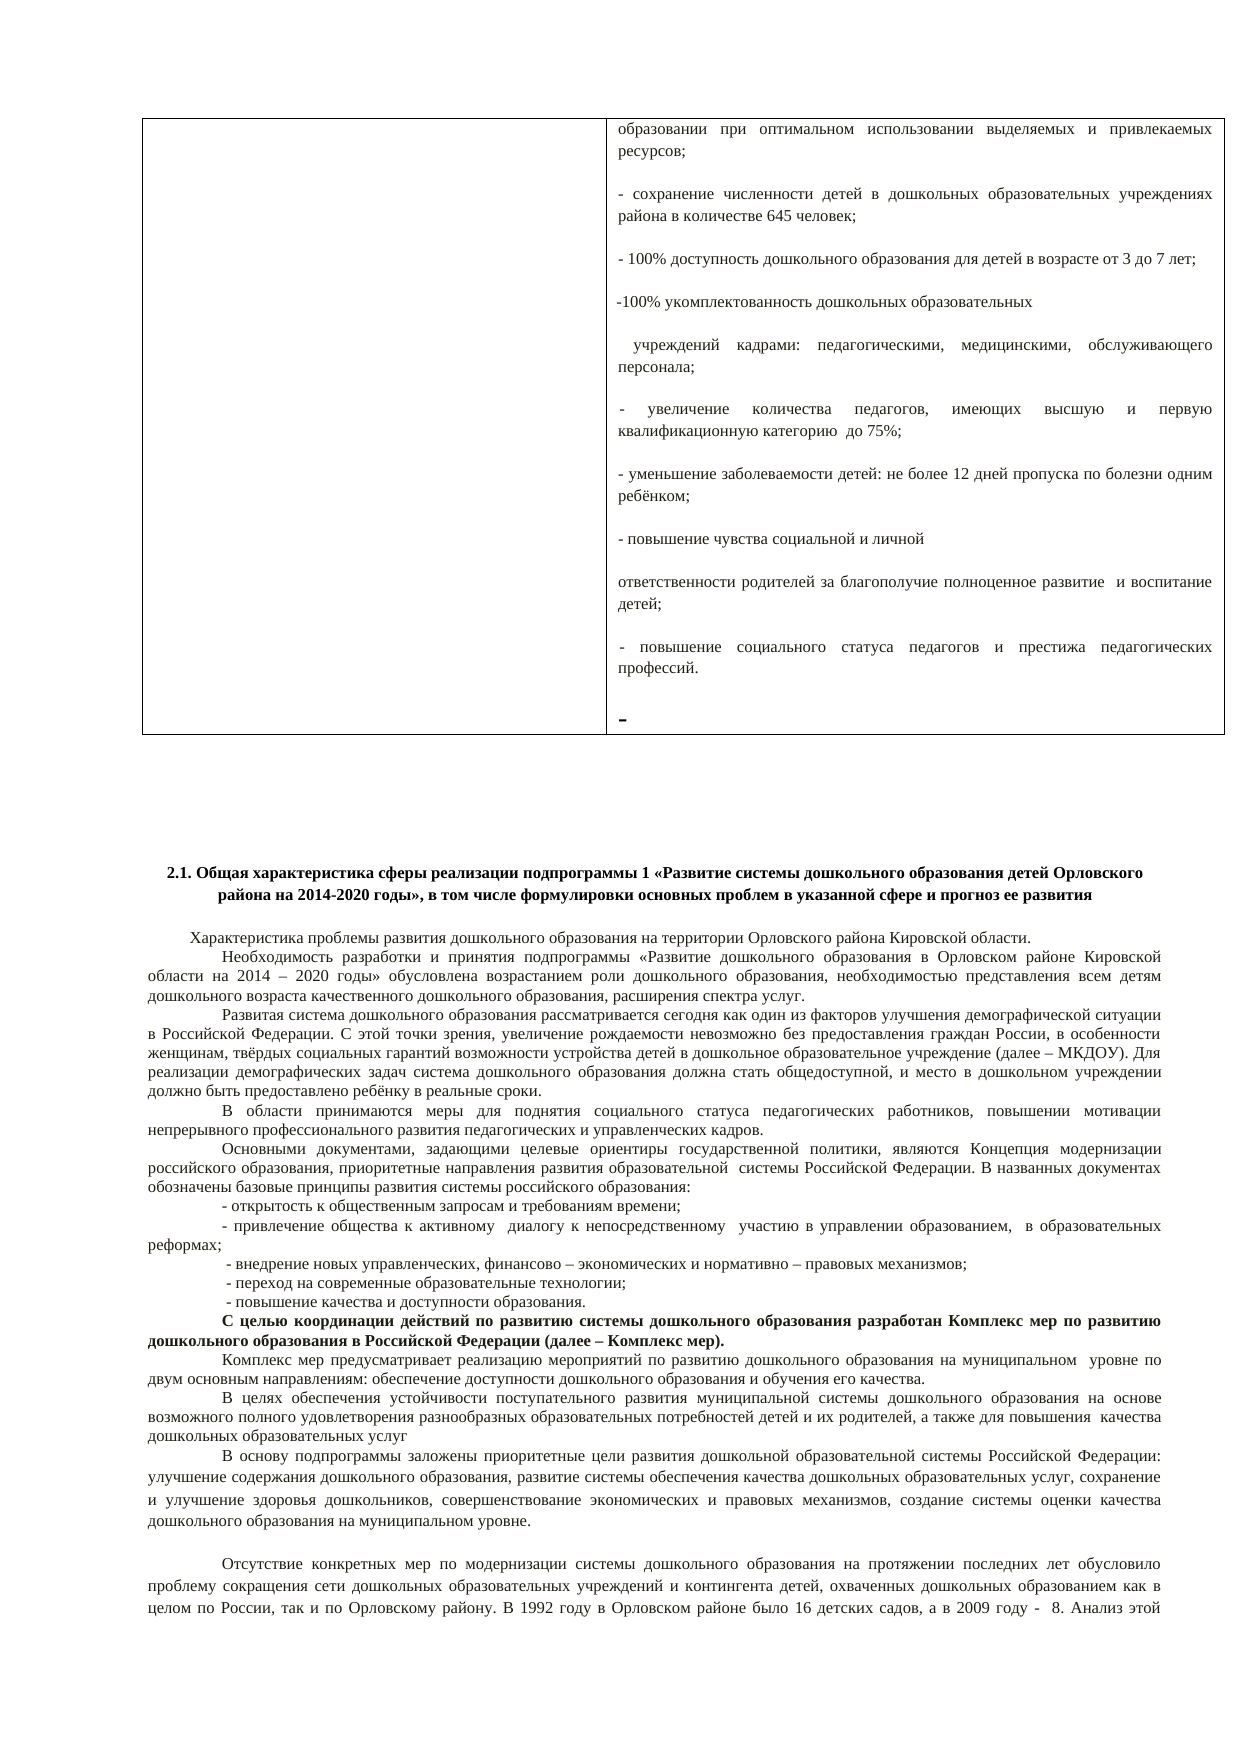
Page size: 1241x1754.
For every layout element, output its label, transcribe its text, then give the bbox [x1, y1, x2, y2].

list Характеристика проблемы развития дошкольного образования на территории Орловского района Кировской области. [148, 928, 1162, 947]
list Основными документами, задающими целевые ориентиры государственной политики, являются Концепция модернизации российского образования, приоритетные направления развития образовательной системы Российской Федерации. В названных документах обозначены базовые принципы развития системы российского образования: [148, 1139, 1162, 1196]
list - повышение качества и доступности образования. [148, 1292, 1162, 1311]
list - открытость к общественным запросам и требованиям времени; [148, 1196, 1162, 1215]
list С целью координации действий по развитию системы дошкольного образования разработан Комплекс мер по развитию дошкольного образования в Российской Федерации (далее – Комплекс мер). [148, 1311, 1162, 1349]
list - внедрение новых управленческих, финансово – экономических и нормативно – правовых механизмов; [148, 1254, 1162, 1273]
list Развитая система дошкольного образования рассматривается сегодня как один из факторов улучшения демографической ситуации в Российской Федерации. С этой точки зрения, увеличение рождаемости невозможно без предоставления граждан России, в особенности женщинам, твёрдых социальных гарантий возможности устройства детей в дошкольное образовательное учреждение (далее – МКДОУ). Для реализации демографических задач система дошкольного образования должна стать общедоступной, и место в дошкольном учреждении должно быть предоставлено ребёнку в реальные сроки. [148, 1004, 1162, 1100]
text 2.1. Общая характеристика сферы реализации подпрограммы 1 «Развитие системы дошкольного образования детей Орловского района на 2014-2020 годы», в том числе формулировки основных проблем в указанной сфере и прогноз ее развития [148, 863, 1162, 904]
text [148, 1554, 1162, 1617]
list - переход на современные образовательные технологии; [148, 1273, 1162, 1292]
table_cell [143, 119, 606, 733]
text В основу подпрограммы заложены приоритетные цели развития дошкольной образовательной системы Российской Федерации: улучшение содержания дошкольного образования, развитие системы обеспечения качества дошкольных образовательных услуг, сохранение и улучшение здоровья дошкольников, совершенствование экономических и правовых механизмов, создание системы оценки качества дошкольного образования на муниципальном уровне. [148, 1445, 1162, 1530]
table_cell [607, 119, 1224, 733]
list В целях обеспечения устойчивости поступательного развития муниципальной системы дошкольного образования на основе возможного полного удовлетворения разнообразных образовательных потребностей детей и их родителей, а также для повышения качества дошкольных образовательных услуг [148, 1388, 1162, 1445]
list Необходимость разработки и принятия подпрограммы «Развитие дошкольного образования в Орловском районе Кировской области на 2014 – 2020 годы» обусловлена возрастанием роли дошкольного образования, необходимостью представления всем детям дошкольного возраста качественного дошкольного образования, расширения спектра услуг. [148, 947, 1162, 1004]
list - привлечение общества к активному диалогу к непосредственному участию в управлении образованием, в образовательных реформах; [148, 1215, 1162, 1254]
list В области принимаются меры для поднятия социального статуса педагогических работников, повышении мотивации непрерывного профессионального развития педагогических и управленческих кадров. [148, 1100, 1162, 1139]
list Комплекс мер предусматривает реализацию мероприятий по развитию дошкольного образования на муниципальном уровне по двум основным направлениям: обеспечение доступности дошкольного образования и обучения его качества. [148, 1349, 1162, 1388]
